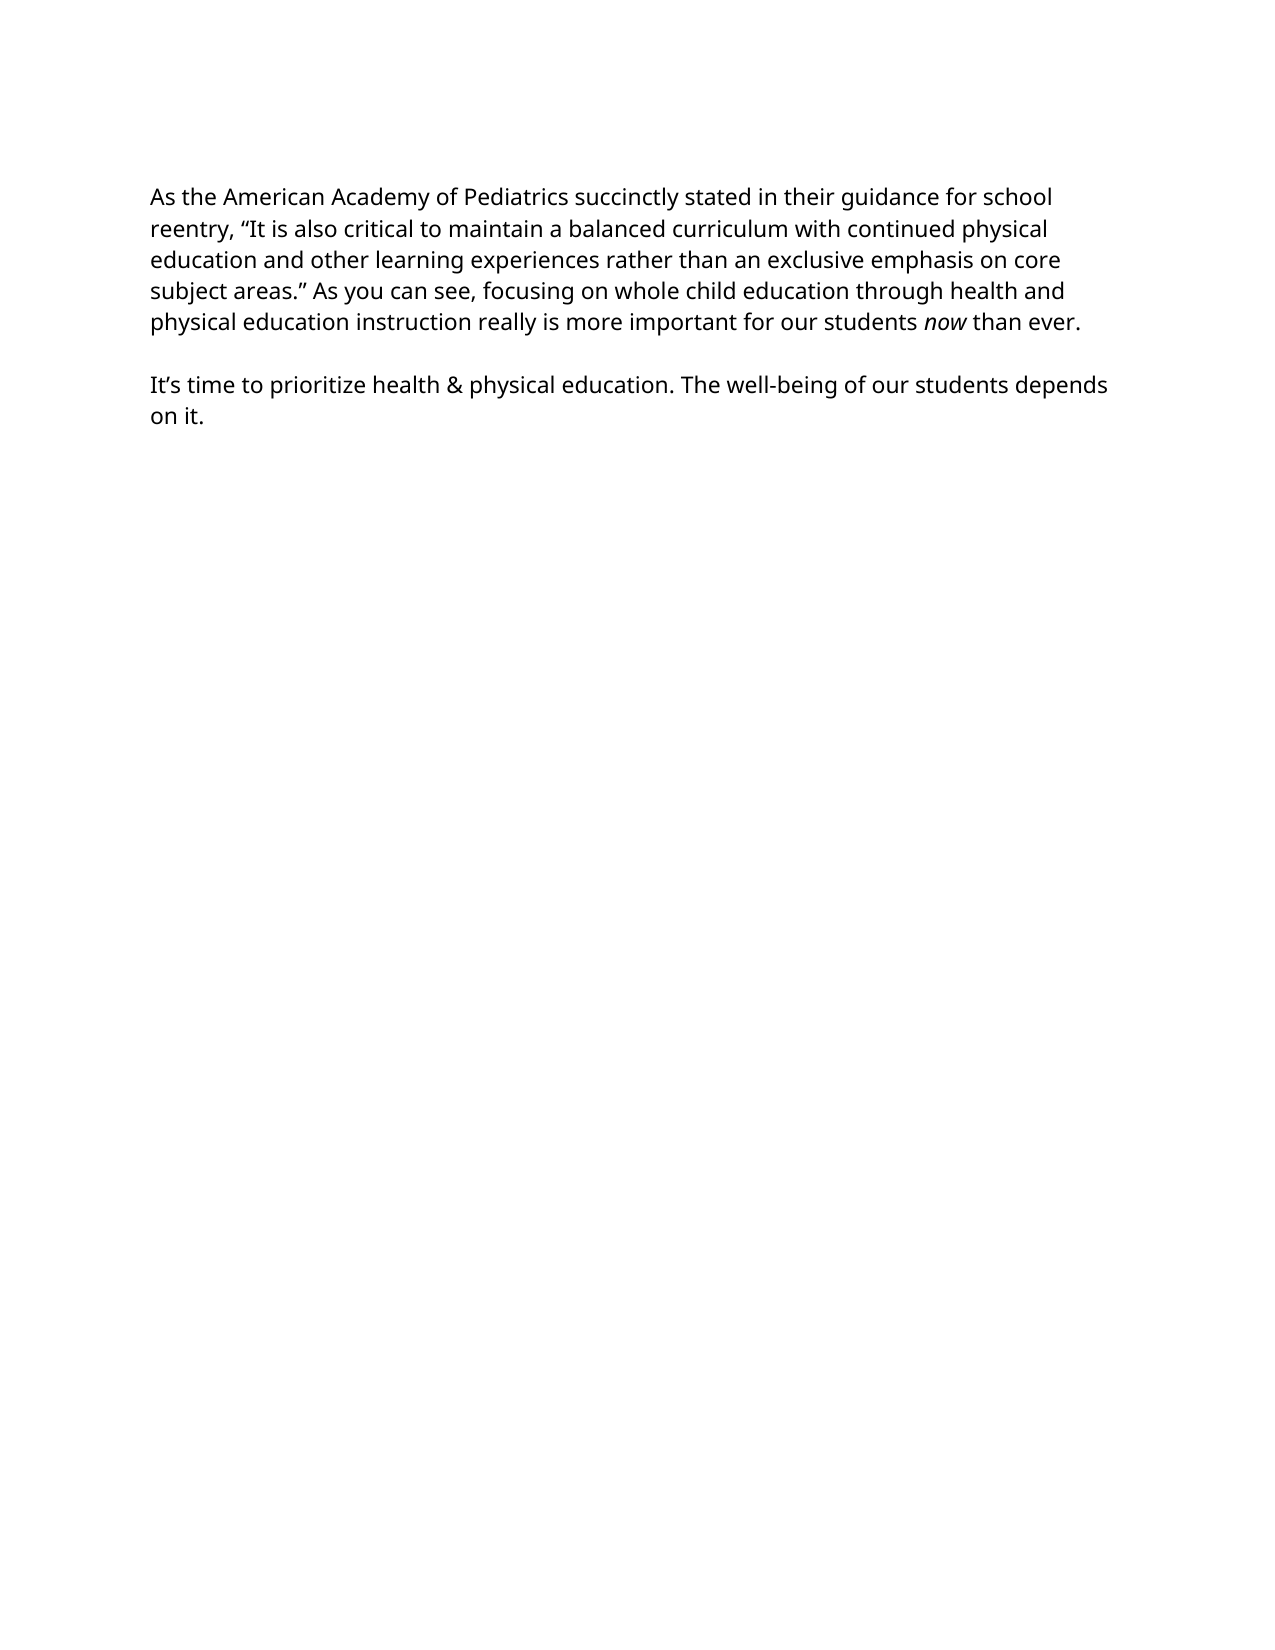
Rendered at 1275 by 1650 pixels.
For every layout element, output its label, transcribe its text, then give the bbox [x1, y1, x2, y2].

text As the American Academy of Pediatrics succinctly stated in their guidance for school reentry, “It is also critical to maintain a balanced curriculum with continued physical education and other learning experiences rather than an exclusive emphasis on core subject areas.” As you can see, focusing on whole child education through health and physical education instruction really is more important for our students now than ever. [150, 181, 1125, 337]
text It’s time to prioritize health & physical education. The well-being of our students depends on it. [150, 369, 1125, 459]
